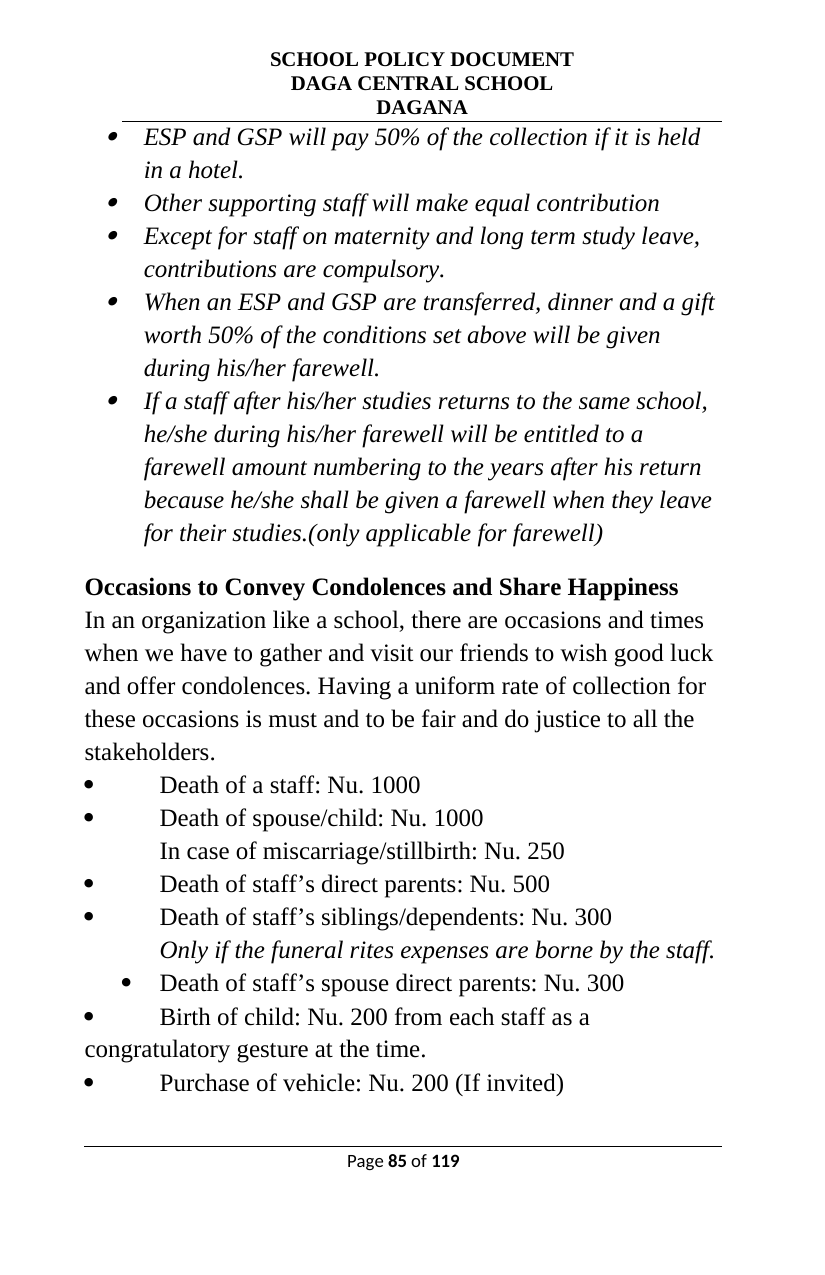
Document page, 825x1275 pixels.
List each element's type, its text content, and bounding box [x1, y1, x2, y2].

list If a staff after his/her studies returns to the same school, he/she during his/her farewell will be entitled to a farewell amount numbering to the years after his return because he/she shall be given a farewell when they leave for their studies.(only applicable for farewell) [106, 386, 722, 547]
list Death of staff’s siblings/dependents: Nu. 300 [84, 902, 722, 931]
list When an ESP and GSP are transferred, dinner and a gift worth 50% of the conditions set above will be given during his/her farewell. [106, 287, 722, 382]
text In case of miscarriage/stillbirth: Nu. 250 [159, 836, 722, 865]
text Only if the funeral rites expenses are borne by the staff. [159, 936, 722, 964]
list Death of staff’s spouse direct parents: Nu. 300 [122, 968, 722, 997]
list Purchase of vehicle: Nu. 200 (If invited) [84, 1068, 722, 1096]
list Death of spouse/child: Nu. 1000 [84, 803, 722, 832]
list Except for staff on maternity and long term study leave, contributions are compulsory. [106, 221, 722, 283]
subtitle Occasions to Convey Condolences and Share Happiness [84, 572, 722, 601]
text In an organization like a school, there are occasions and times when we have to gather and visit our friends to wish good luck and offer condolences. Having a uniform rate of collection for these occasions is must and to be fair and do justice to all the stakeholders. [84, 605, 722, 766]
list ESP and GSP will pay 50% of the collection if it is held in a hotel. [106, 122, 722, 184]
list Birth of child: Nu. 200 from each staff as a congratulatory gesture at the time. [84, 1002, 722, 1063]
list Death of staff’s direct parents: Nu. 500 [84, 869, 722, 898]
list Death of a staff: Nu. 1000 [84, 770, 722, 799]
list Other supporting staff will make equal contribution [106, 188, 722, 217]
